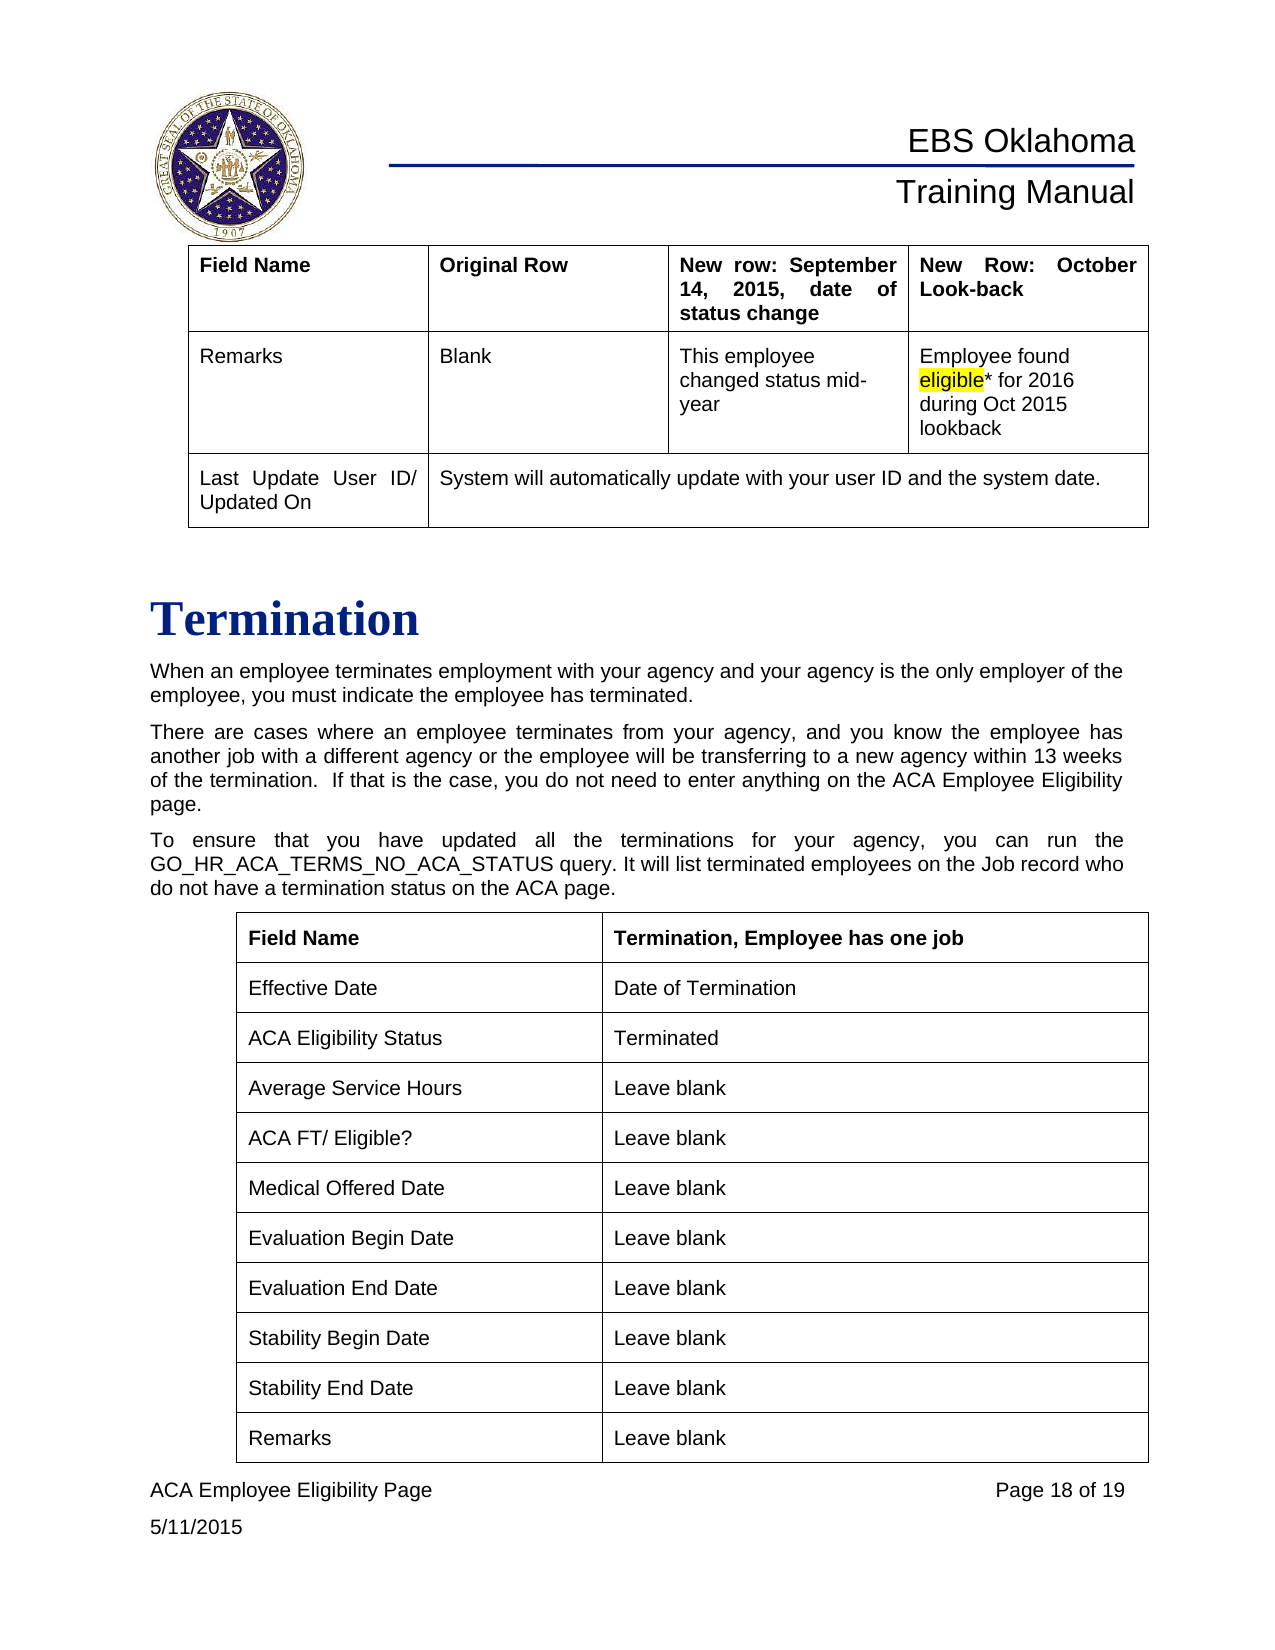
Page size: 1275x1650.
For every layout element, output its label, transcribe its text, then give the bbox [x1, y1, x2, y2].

table_cell Stability End Date [237, 1363, 602, 1412]
table_cell Remarks [189, 332, 428, 453]
table_cell Leave blank [603, 1163, 1148, 1212]
table_cell Leave blank [603, 1313, 1148, 1362]
table_cell This employee changed status mid-year [669, 332, 908, 453]
table_cell Stability Begin Date [237, 1313, 602, 1362]
picture [150, 87, 308, 246]
subtitle Termination [150, 589, 1125, 647]
table_cell Leave blank [603, 1063, 1148, 1112]
table_cell Leave blank [603, 1413, 1148, 1462]
table_cell Evaluation End Date [237, 1263, 602, 1312]
table_header Termination, Employee has one job [603, 913, 1148, 962]
table_cell System will automatically update with your user ID and the system date. [429, 454, 1148, 527]
table_cell ACA Eligibility Status [237, 1013, 602, 1062]
table_cell ACA FT/ Eligible? [237, 1113, 602, 1162]
table_cell Average Service Hours [237, 1063, 602, 1112]
table_header Field Name [189, 246, 428, 331]
table_header New Row: October Look-back [909, 246, 1148, 331]
text To ensure that you have updated all the terminations for your agency, you can run the GO_HR_ACA_TERMS_NO_ACA_STATUS query. It will list terminated employees on the Job record who do not have a termination status on the ACA page. [150, 828, 1125, 900]
table_header Field Name [237, 913, 602, 962]
table_cell Blank [429, 332, 668, 453]
table_cell Last Update User ID/ Updated On [189, 454, 428, 527]
table_cell Remarks [237, 1413, 602, 1462]
table_header New row: September 14, 2015, date of status change [669, 246, 908, 331]
table_cell Effective Date [237, 963, 602, 1012]
table_cell Date of Termination [603, 963, 1148, 1012]
table_cell Leave blank [603, 1363, 1148, 1412]
table_cell Leave blank [603, 1213, 1148, 1262]
table_cell Leave blank [603, 1113, 1148, 1162]
text There are cases where an employee terminates from your agency, and you know the employee has another job with a different agency or the employee will be transferring to a new agency within 13 weeks of the termination. If that is the case, you do not need to enter anything on the ACA Employee Eligibility page. [150, 719, 1125, 815]
text When an employee terminates employment with your agency and your agency is the only employer of the employee, you must indicate the employee has terminated. [150, 659, 1125, 707]
table_cell Evaluation Begin Date [237, 1213, 602, 1262]
table_header Original Row [429, 246, 668, 331]
table_cell Leave blank [603, 1263, 1148, 1312]
table_cell Medical Offered Date [237, 1163, 602, 1212]
table_cell Terminated [603, 1013, 1148, 1062]
table_cell Employee found eligible* for 2016 during Oct 2015 lookback [909, 332, 1148, 453]
